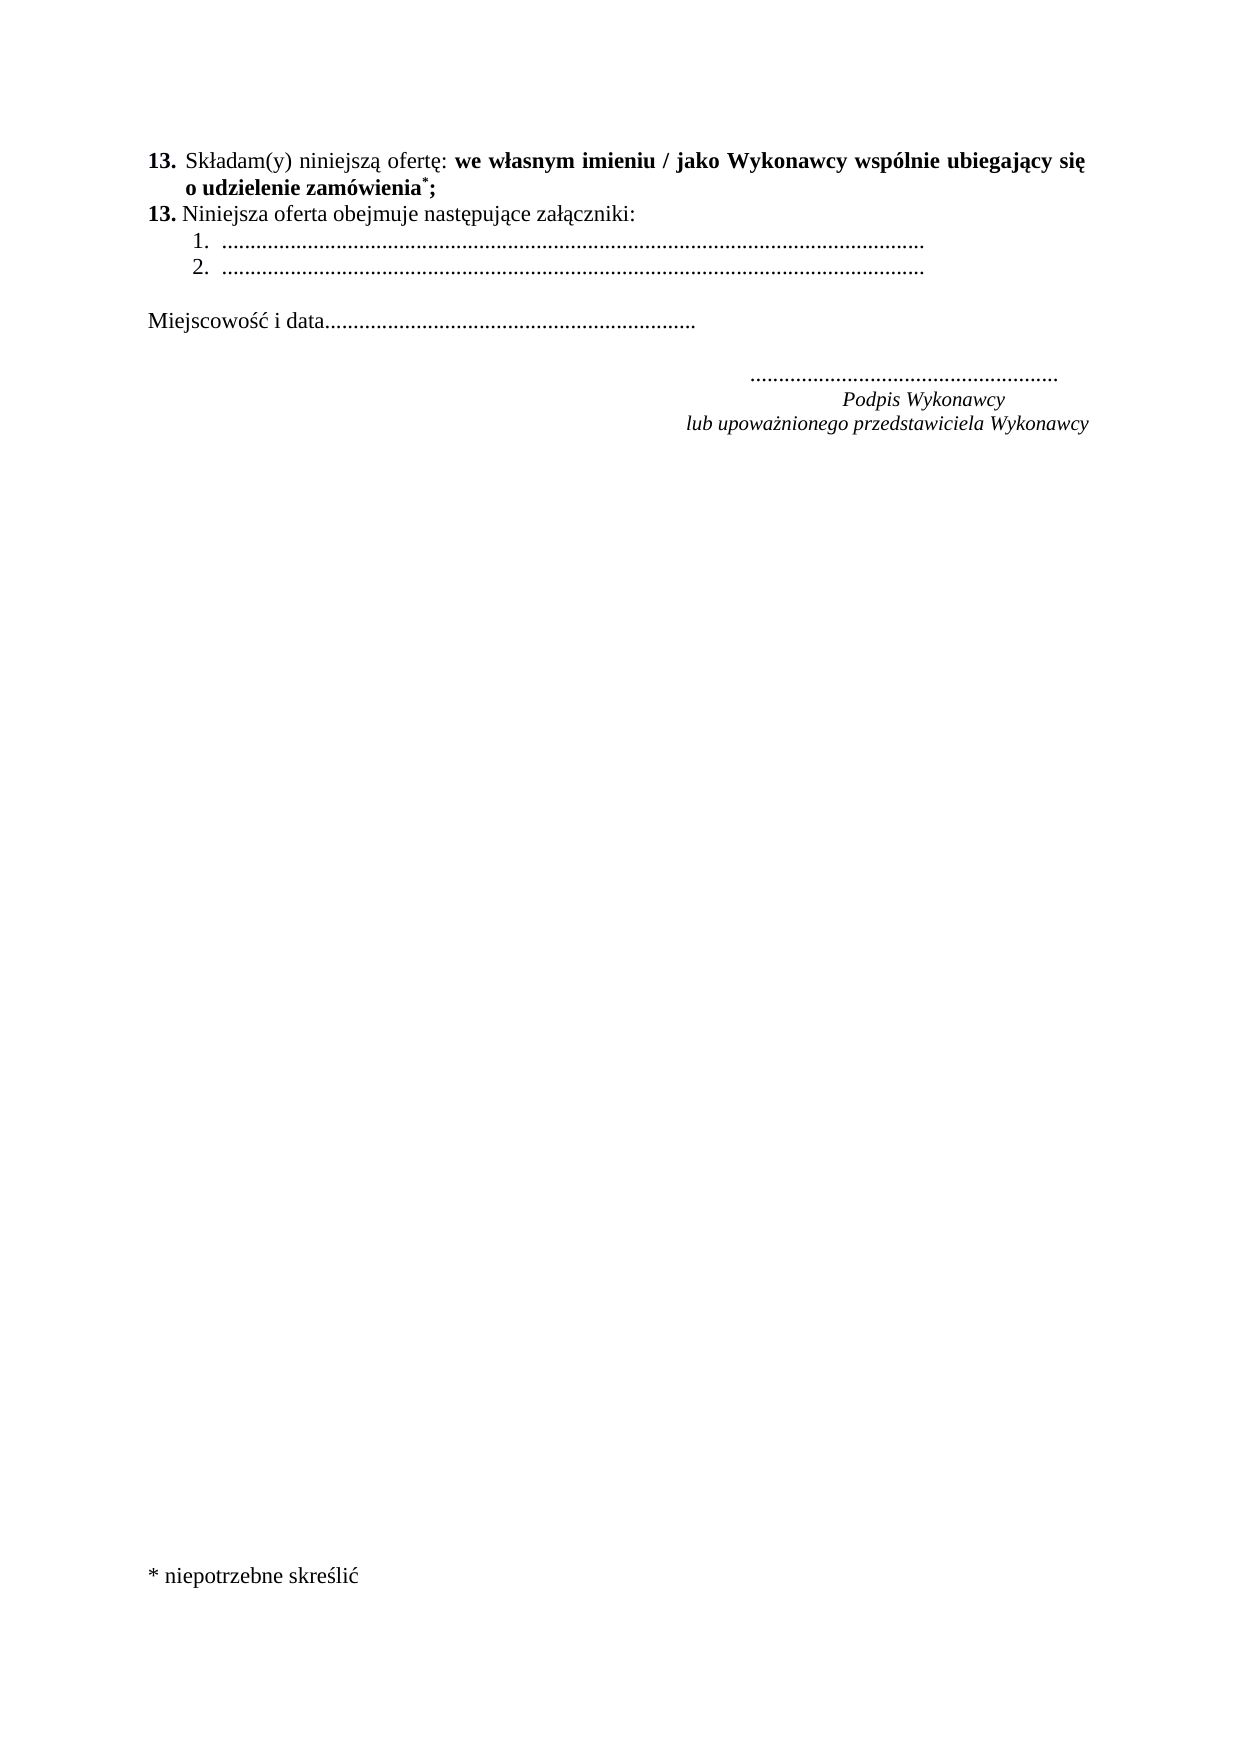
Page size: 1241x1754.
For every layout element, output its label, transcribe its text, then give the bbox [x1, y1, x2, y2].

text Miejscowość i data................................................................. [148, 307, 1093, 360]
text 13. Niniejsza oferta obejmuje następujące załączniki: [148, 200, 1093, 227]
text * niepotrzebne skreślić [148, 1562, 1093, 1588]
text lub upoważnionego przedstawiciela Wykonawcy [148, 411, 1093, 434]
list ........................................................................................................................... [192, 253, 1093, 279]
text ...................................................... [148, 360, 1093, 386]
list Składam(y) niniejszą ofertę: we własnym imieniu / jako Wykonawcy wspólnie ubiegający się o udzielenie zamówienia*; [148, 148, 1093, 200]
list ........................................................................................................................... [192, 227, 1093, 253]
text Podpis Wykonawcy [148, 386, 1093, 411]
